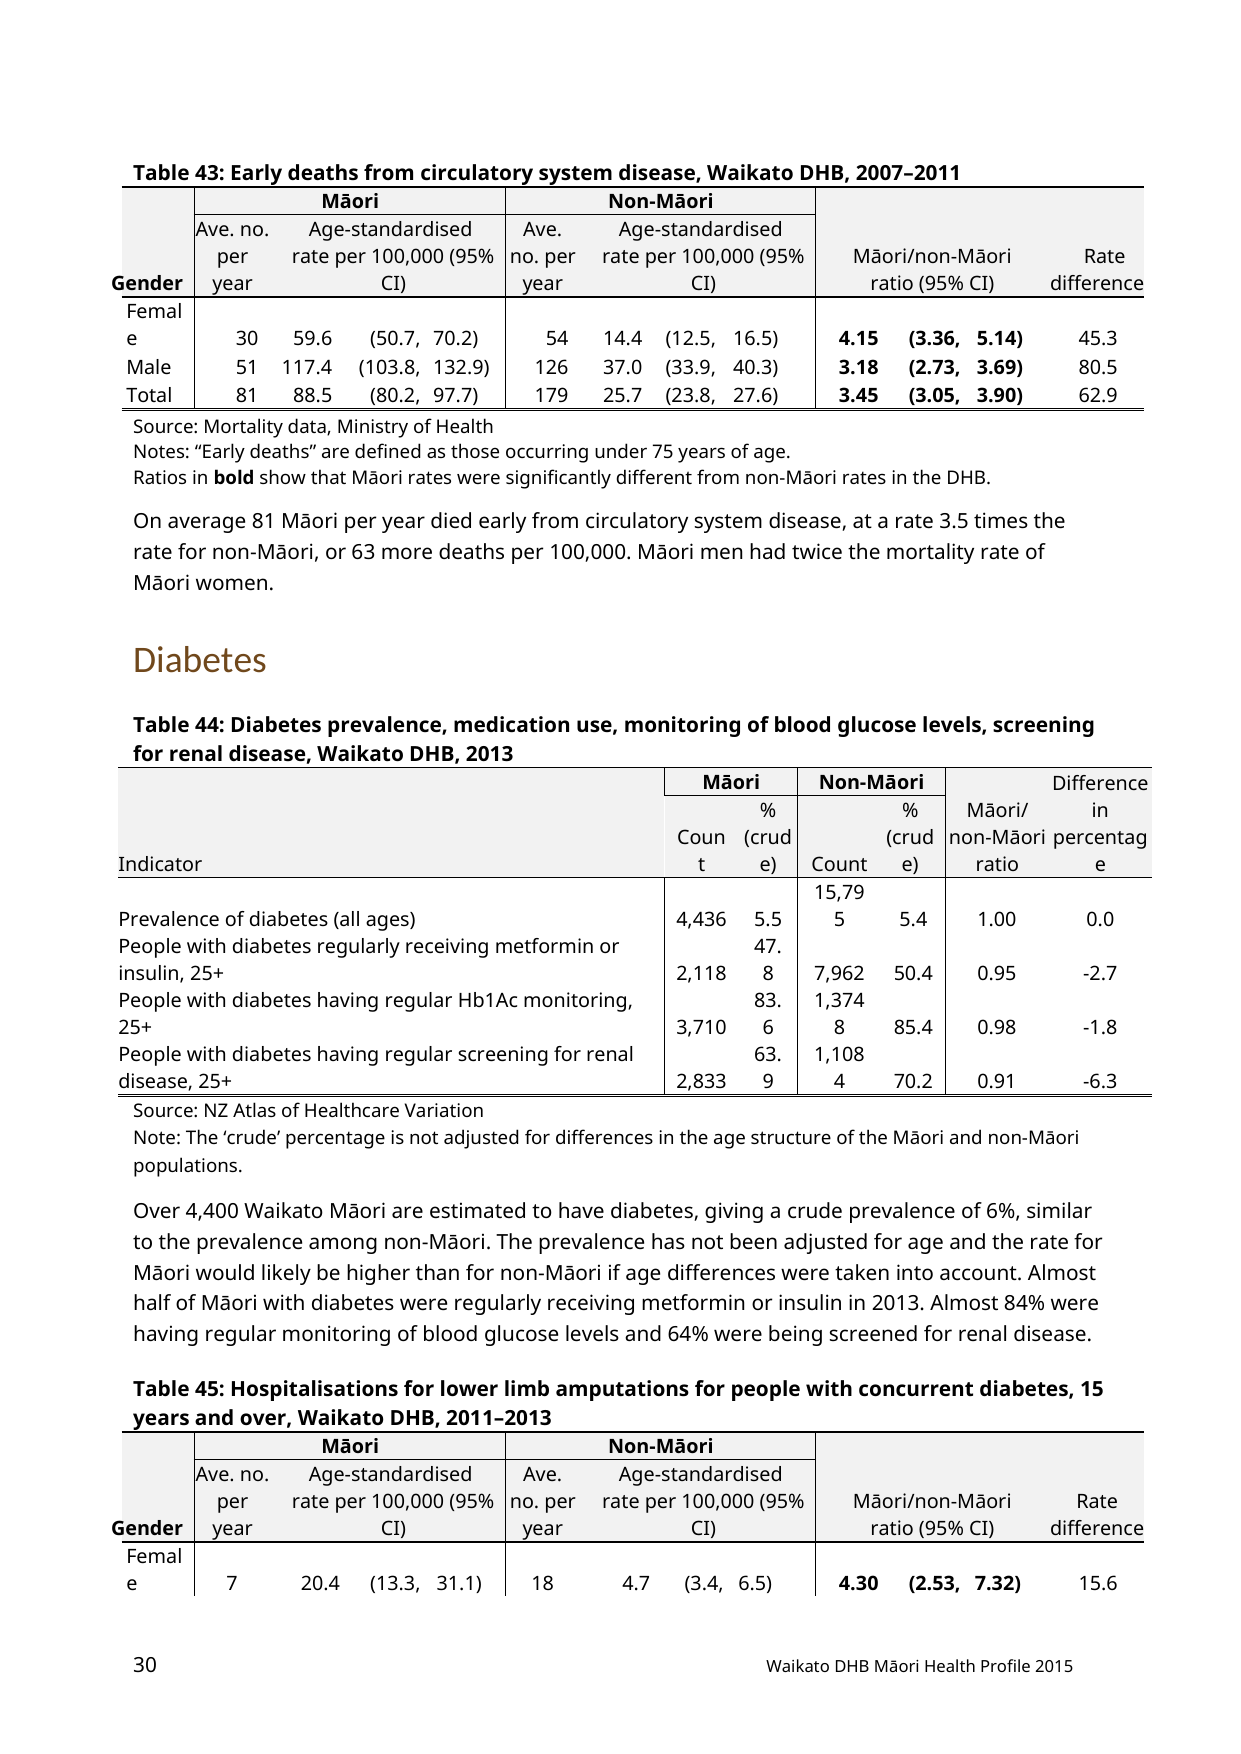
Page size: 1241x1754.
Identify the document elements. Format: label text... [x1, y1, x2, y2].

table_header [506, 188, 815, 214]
text Table 45: Hospitalisations for lower limb amputations for people with concurrent diabetes, 15 years and over, Waikato DHB, 2011–2013 [133, 1374, 1107, 1431]
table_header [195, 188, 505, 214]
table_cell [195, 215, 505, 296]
text Over 4,400 Waikato Māori are estimated to have diabetes, giving a crude prevalence of 6%, similar to the prevalence among non-Māori. The prevalence has not been adjusted for age and the rate for Māori would likely be higher than for non-Māori if age differences were taken into account. Almost half of Māori with diabetes were regularly receiving metformin or insulin in 2013. Almost 84% were having regular monitoring of blood glucose levels and 64% were being screened for renal disease. [133, 1196, 1107, 1347]
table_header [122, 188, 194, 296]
subtitle Diabetes [133, 636, 1107, 682]
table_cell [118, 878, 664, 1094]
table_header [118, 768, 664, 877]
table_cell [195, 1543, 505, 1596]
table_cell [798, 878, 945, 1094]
text Table 43: Early deaths from circulatory system disease, Waikato DHB, 2007–2011 [133, 158, 1107, 186]
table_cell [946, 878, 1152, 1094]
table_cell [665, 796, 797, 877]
text Table 44: Diabetes prevalence, medication use, monitoring of blood glucose levels, screening for renal disease, Waikato DHB, 2013 [133, 710, 1107, 767]
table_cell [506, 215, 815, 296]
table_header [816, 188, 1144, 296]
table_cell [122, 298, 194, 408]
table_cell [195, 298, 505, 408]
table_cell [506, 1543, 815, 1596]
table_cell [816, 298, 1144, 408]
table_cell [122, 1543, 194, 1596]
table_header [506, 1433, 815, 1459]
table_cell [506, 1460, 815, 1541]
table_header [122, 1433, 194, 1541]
text Source: Mortality data, Ministry of Health Notes: “Early deaths” are defined as those occurring under 75 years of age. Ratios in bold show that Māori rates were significantly different from non-Māori rates in the DHB. [133, 413, 1107, 490]
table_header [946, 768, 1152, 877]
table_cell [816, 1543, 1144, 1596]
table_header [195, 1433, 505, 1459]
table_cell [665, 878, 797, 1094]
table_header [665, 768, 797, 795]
text On average 81 Māori per year died early from circulatory system disease, at a rate 3.5 times the rate for non-Māori, or 63 more deaths per 100,000. Māori men had twice the mortality rate of Māori women. [133, 506, 1107, 596]
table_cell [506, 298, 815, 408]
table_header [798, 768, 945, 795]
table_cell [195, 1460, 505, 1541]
text Source: NZ Atlas of Healthcare Variation Note: The ‘crude’ percentage is not adjusted for differences in the age structure of the Māori and non-Māori populations. [133, 1097, 1107, 1178]
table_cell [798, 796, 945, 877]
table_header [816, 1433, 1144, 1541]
